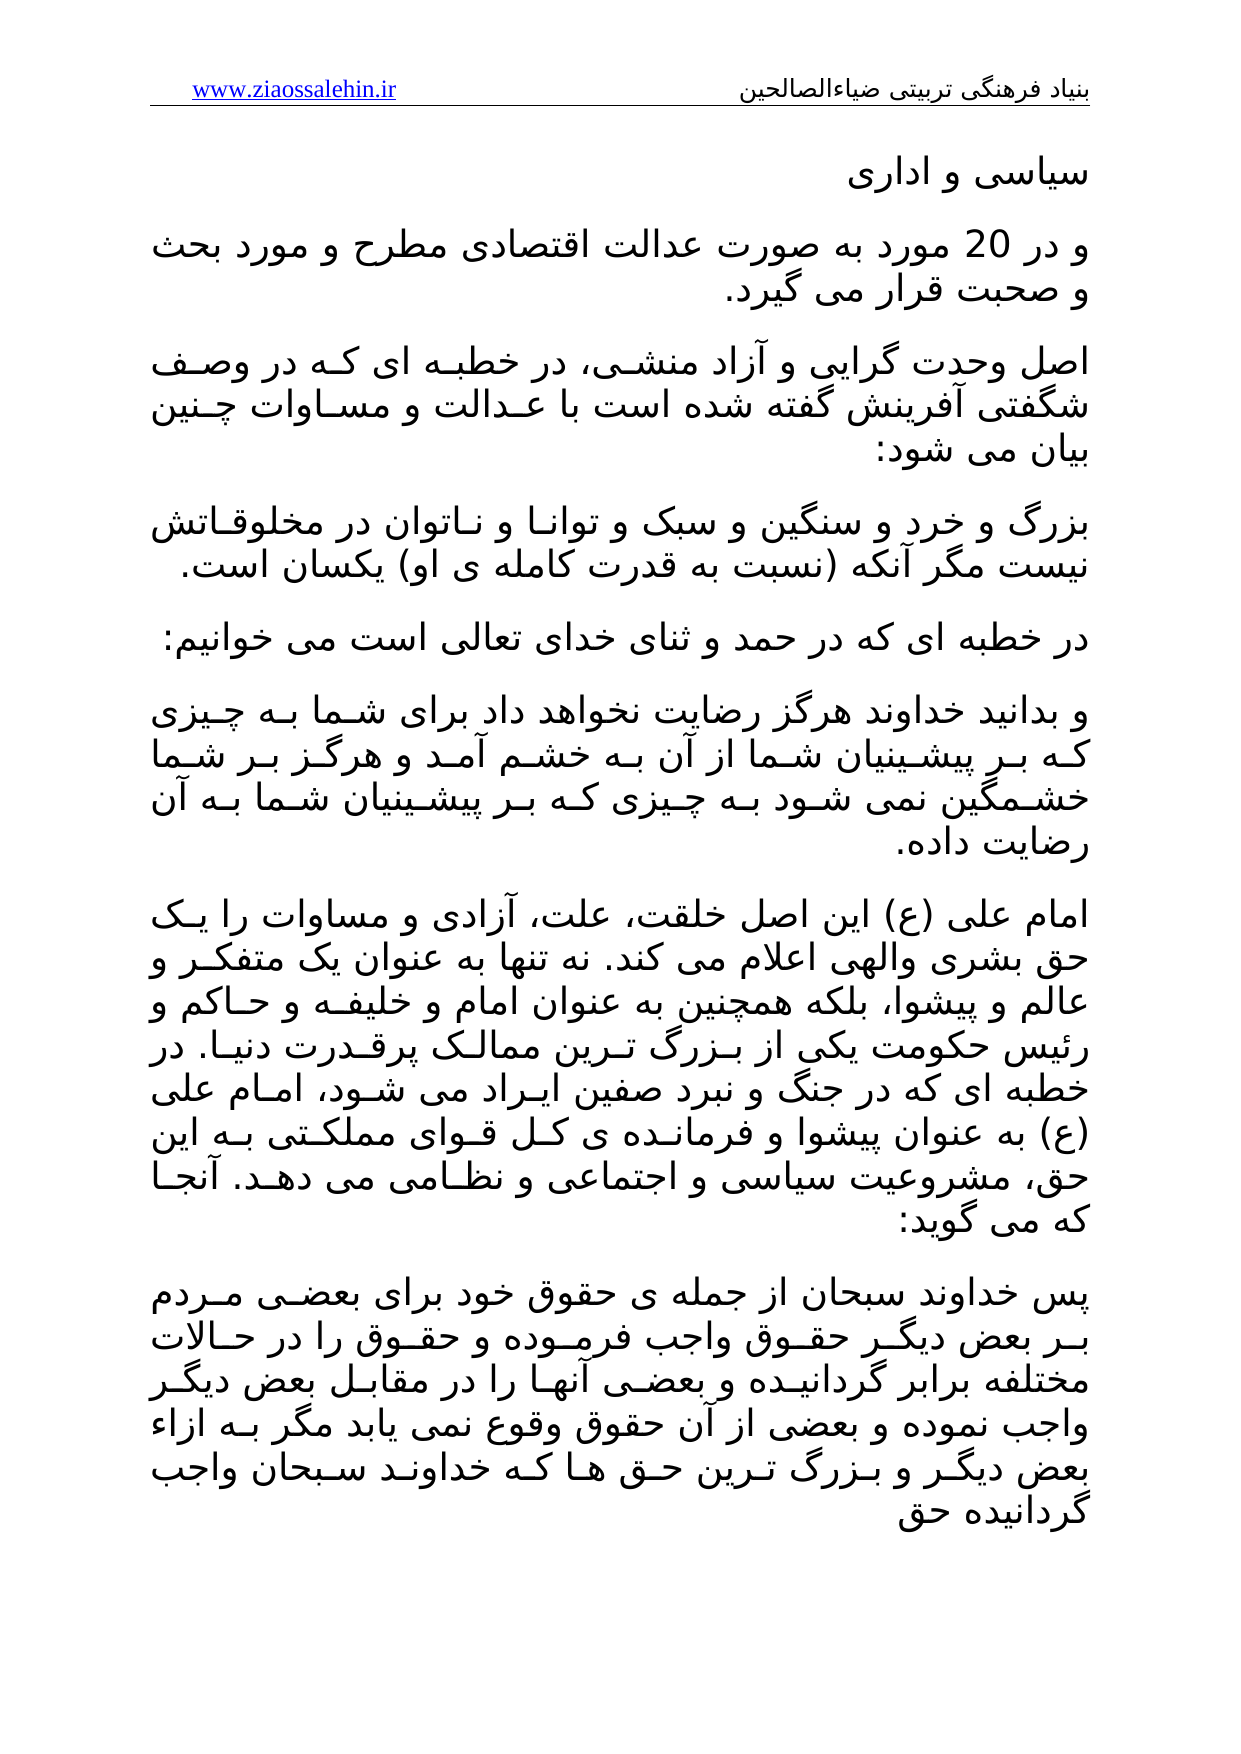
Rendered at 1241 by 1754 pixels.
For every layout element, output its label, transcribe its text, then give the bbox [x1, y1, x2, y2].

text پس خداوند سبحان از جمله ی حقوق خود برای بعضی مردم بر بعض دیگر حقوق واجب فرموده و حقوق را در حالات مختلفه برابر گردانیده و بعضی آنها را در مقابل بعض دیگر واجب نموده و بعضی از آن حقوق وقوع نمی یابد مگر به ازاء بعض دیگر و بزرگ ترین حق ها که خداوند سبحان واجب گردانیده حق [150, 1271, 1090, 1533]
text بزرگ و خرد و سنگین و سبک و توانا و ناتوان در مخلوقاتش نیست مگر آنکه (نسبت به قدرت کامله ی او) یکسان است. [150, 499, 1090, 587]
text در خطبه ای که در حمد و ثنای خدای تعالی است می خوانیم: [150, 616, 1090, 659]
text امام علی (ع) این اصل خلقت، علت، آزادی و مساوات را یک حق بشری والهی اعلام می کند. نه تنها به عنوان یک متفکر و عالم و پیشوا، بلکه همچنین به عنوان امام و خلیفه و حاکم و رئیس حکومت یکی از بزرگ ترین ممالک پرقدرت دنیا. در خطبه ای که در جنگ و نبرد صفین ایراد می شود، امام علی (ع) به عنوان پیشوا و فرمانده ی کل قوای مملکتی به این حق، مشروعیت سیاسی و اجتماعی و نظامی می دهد. آنجا که می گوید: [150, 892, 1090, 1242]
text سیاسی و اداری [150, 150, 1090, 194]
text و بدانید خداوند هرگز رضایت نخواهد داد برای شما به چیزی که بر پیشینیان شما از آن به خشم آمد و هرگز بر شما خشمگین نمی شود به چیزی که بر پیشینیان شما به آن رضایت داده. [150, 689, 1090, 863]
text و در 20 مورد به صورت عدالت اقتصادی مطرح و مورد بحث و صحبت قرار می گیرد. [150, 223, 1090, 310]
text اصل وحدت گرایی و آزاد منشی، در خطبه ای که در وصف شگفتی آفرینش گفته شده است با عدالت و مساوات چنین بیان می شود: [150, 339, 1090, 470]
